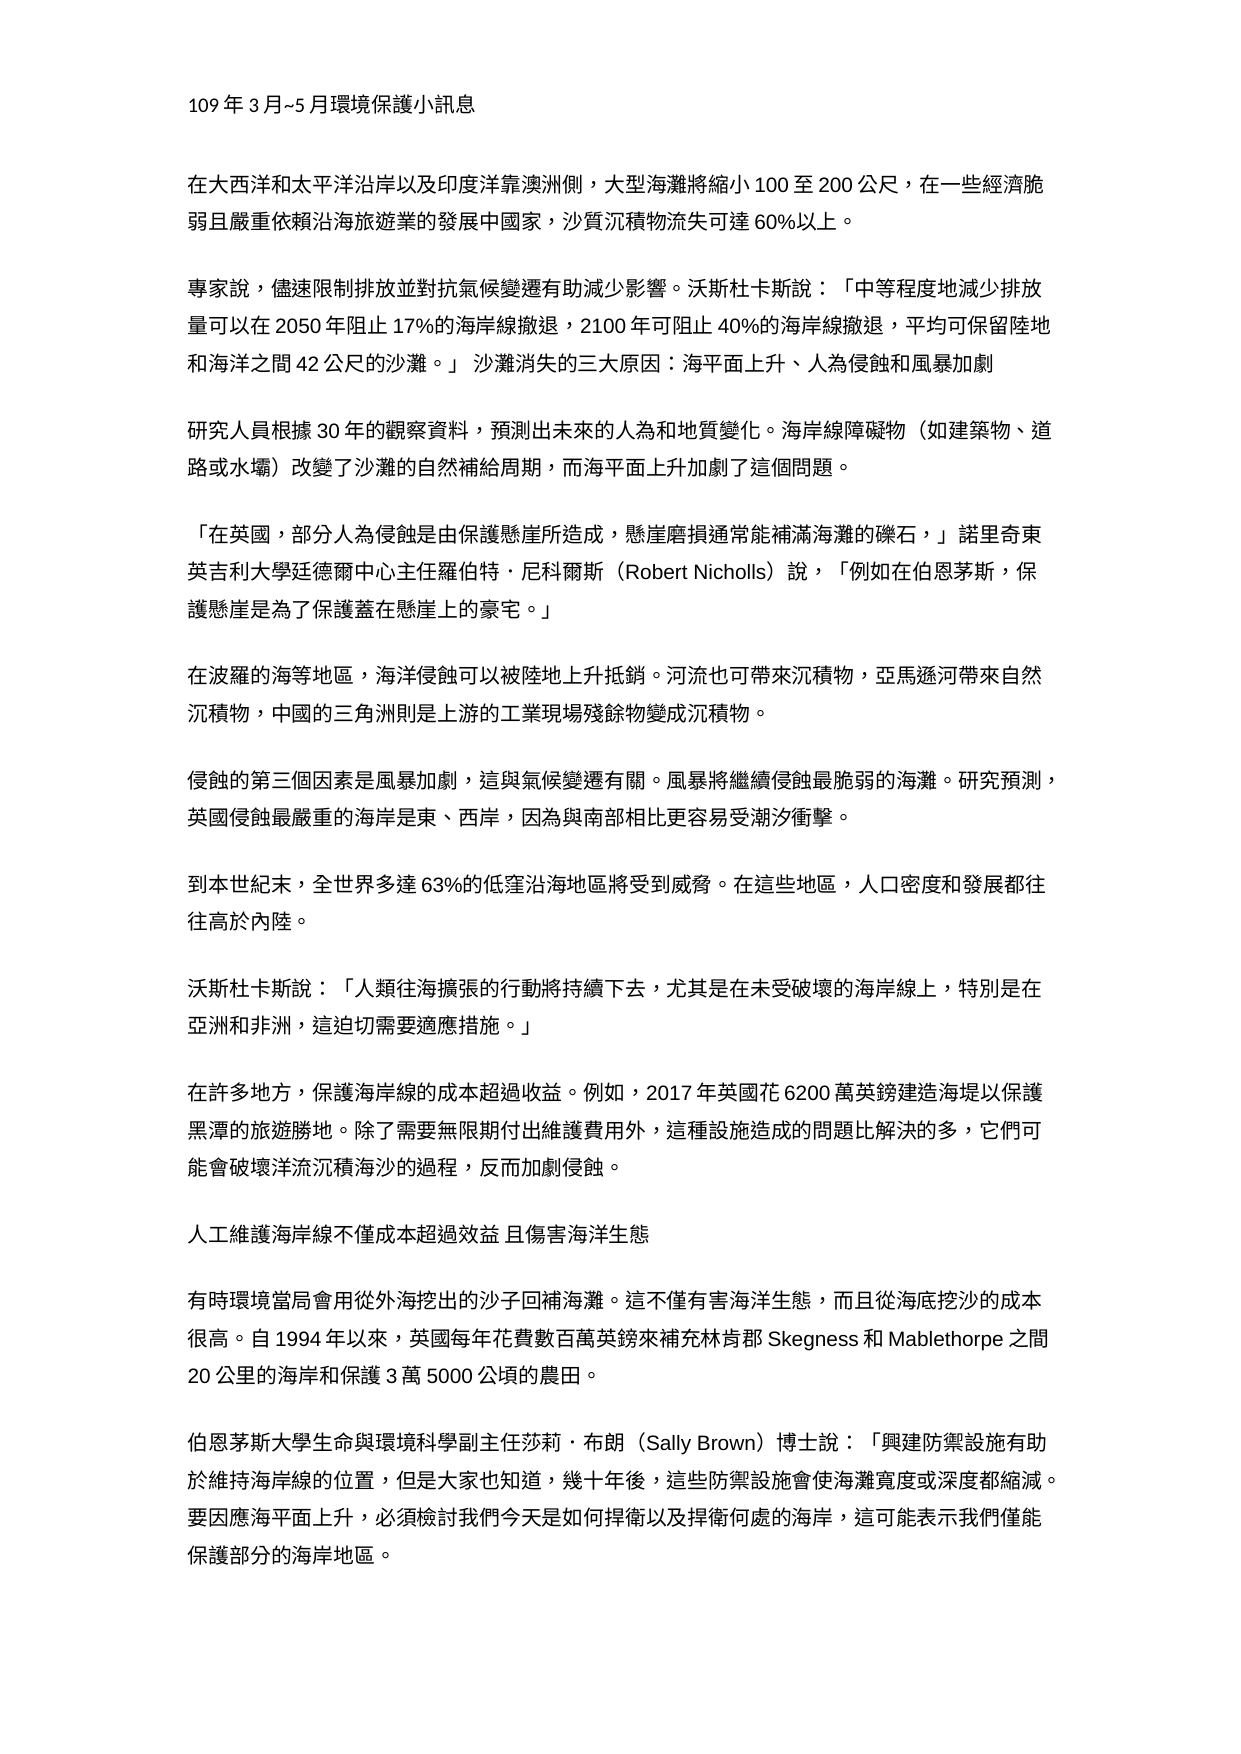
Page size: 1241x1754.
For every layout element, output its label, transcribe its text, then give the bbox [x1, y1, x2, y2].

text 侵蝕的第三個因素是風暴加劇，這與氣候變遷有關。風暴將繼續侵蝕最脆弱的海灘。研究預測，英國侵蝕最嚴重的海岸是東、西岸，因為與南部相比更容易受潮汐衝擊。 [187, 760, 1053, 835]
text 伯恩茅斯大學生命與環境科學副主任莎莉．布朗（Sally Brown）博士說：「興建防禦設施有助於維持海岸線的位置，但是大家也知道，幾十年後，這些防禦設施會使海灘寬度或深度都縮減。要因應海平面上升，必須檢討我們今天是如何捍衛以及捍衛何處的海岸，這可能表示我們僅能保護部分的海岸地區。 [187, 1423, 1053, 1573]
text 沃斯杜卡斯說：「人類往海擴張的行動將持續下去，尤其是在未受破壞的海岸線上，特別是在亞洲和非洲，這迫切需要適應措施。」 [187, 969, 1053, 1044]
text 在波羅的海等地區，海洋侵蝕可以被陸地上升抵銷。河流也可帶來沉積物，亞馬遜河帶來自然沉積物，中國的三角洲則是上游的工業現場殘餘物變成沉積物。 [187, 656, 1053, 731]
text 人工維護海岸線不僅成本超過效益 且傷害海洋生態 [187, 1214, 1053, 1252]
text 研究人員根據30年的觀察資料，預測出未來的人為和地質變化。海岸線障礙物（如建築物、道路或水壩）改變了沙灘的自然補給周期，而海平面上升加劇了這個問題。 [187, 410, 1053, 485]
text 到本世紀末，全世界多達63%的低窪沿海地區將受到威脅。在這些地區，人口密度和發展都往往高於內陸。 [187, 864, 1053, 939]
text 「在英國，部分人為侵蝕是由保護懸崖所造成，懸崖磨損通常能補滿海灘的礫石，」諾里奇東英吉利大學廷德爾中心主任羅伯特．尼科爾斯（Robert Nicholls）說，「例如在伯恩茅斯，保護懸崖是為了保護蓋在懸崖上的豪宅。」 [187, 514, 1053, 627]
text 專家說，儘速限制排放並對抗氣候變遷有助減少影響。沃斯杜卡斯說：「中等程度地減少排放量可以在2050年阻止17%的海岸線撤退，2100年可阻止40%的海岸線撤退，平均可保留陸地和海洋之間42公尺的沙灘。」 沙灘消失的三大原因：海平面上升、人為侵蝕和風暴加劇 [187, 269, 1053, 381]
text 在大西洋和太平洋沿岸以及印度洋靠澳洲側，大型海灘將縮小100至200公尺，在一些經濟脆弱且嚴重依賴沿海旅遊業的發展中國家，沙質沉積物流失可達60%以上。 [187, 164, 1053, 239]
text 在許多地方，保護海岸線的成本超過收益。例如，2017年英國花6200萬英鎊建造海堤以保護黑潭的旅遊勝地。除了需要無限期付出維護費用外，這種設施造成的問題比解決的多，它們可能會破壞洋流沉積海沙的過程，反而加劇侵蝕。 [187, 1073, 1053, 1185]
text 有時環境當局會用從外海挖出的沙子回補海灘。這不僅有害海洋生態，而且從海底挖沙的成本很高。自1994年以來，英國每年花費數百萬英鎊來補充林肯郡Skegness和Mablethorpe之間20公里的海岸和保護3萬5000公頃的農田。 [187, 1281, 1053, 1394]
